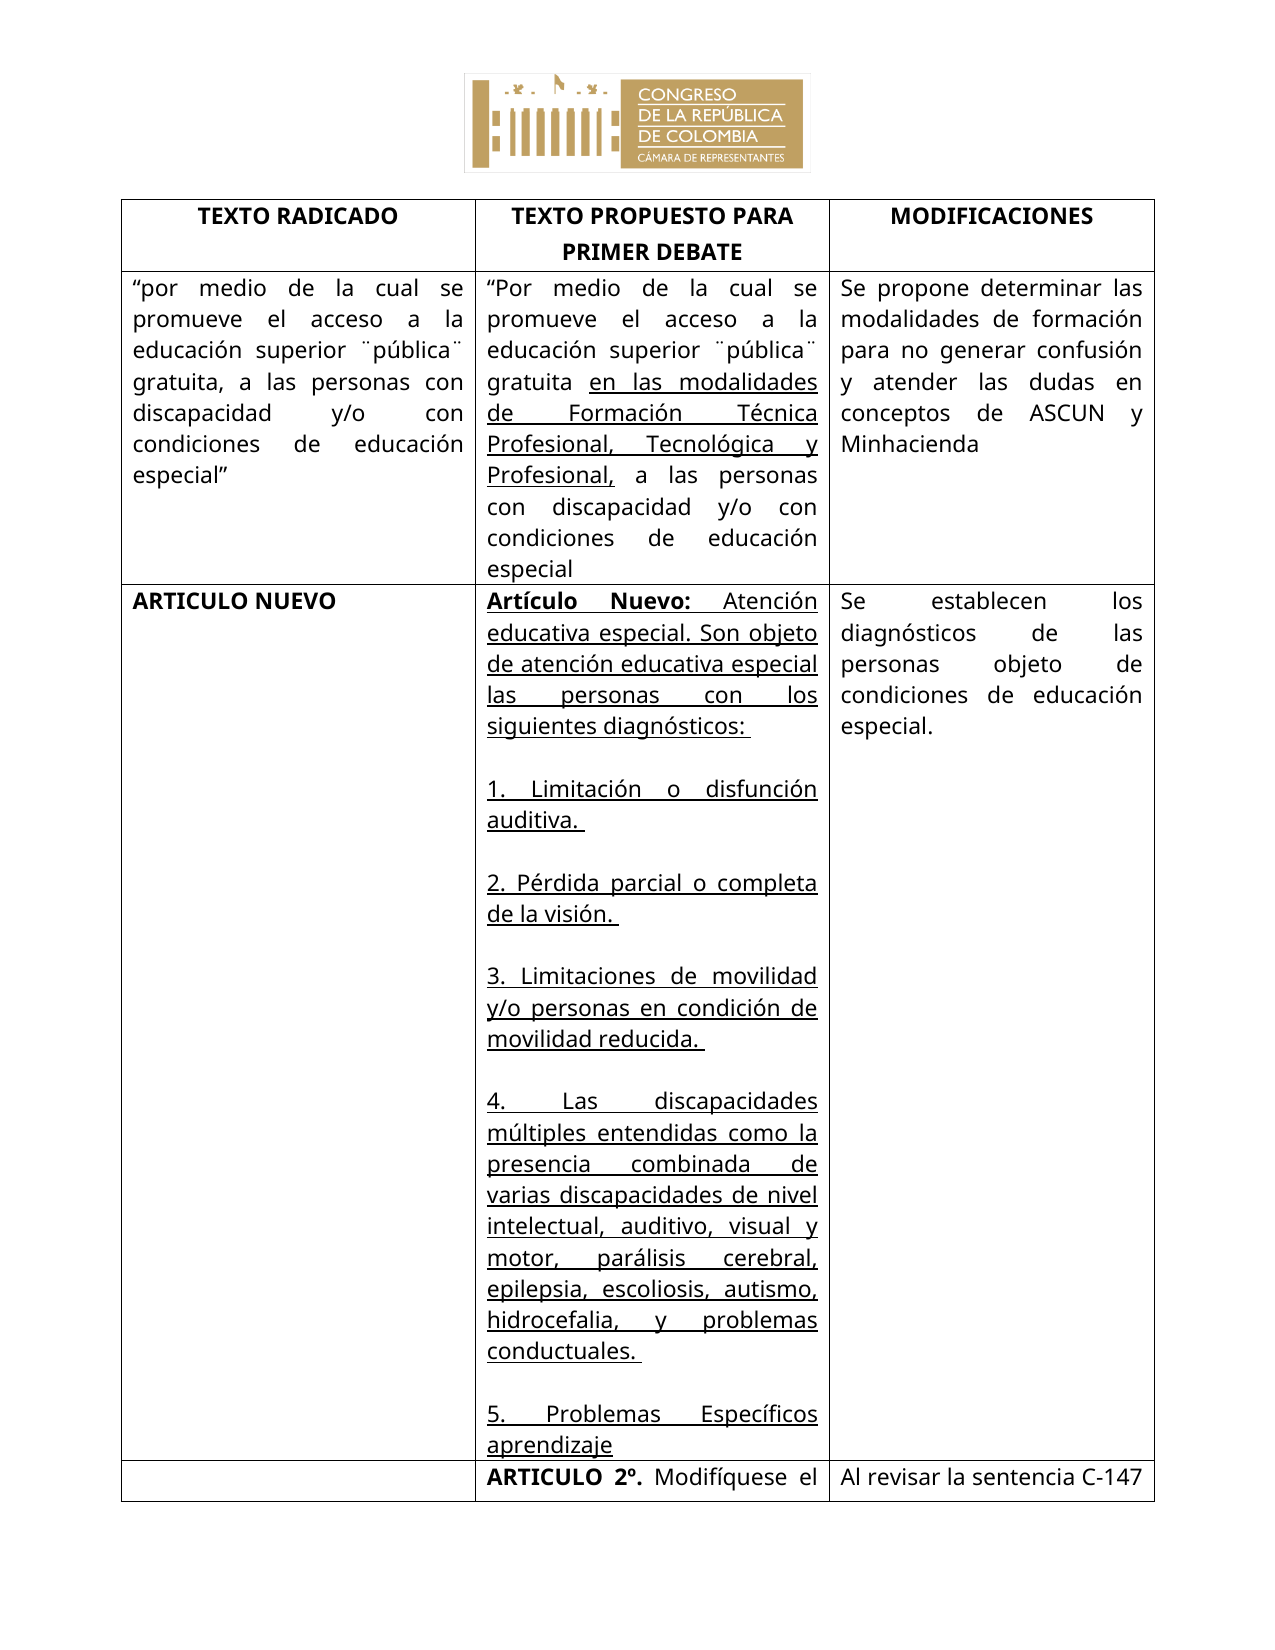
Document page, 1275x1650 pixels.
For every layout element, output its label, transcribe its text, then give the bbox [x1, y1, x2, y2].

table_header TEXTO RADICADO [122, 200, 475, 271]
table_header MODIFICACIONES [830, 200, 1154, 271]
table_cell [122, 1461, 475, 1501]
table_cell Artículo Nuevo: Atención educativa especial. Son objeto de atención educativa especial las personas con los siguientes diagnósticos: 1. Limitación o disfunción auditiva. 2. Pérdida parcial o completa de la visión. 3. Limitaciones de movilidad y/o personas en condición de movilidad reducida. 4. Las discapacidades múltiples entendidas como la presencia combinada de varias discapacidades de nivel intelectual, auditivo, visual y motor, parálisis cerebral, epilepsia, escoliosis, autismo, hidrocefalia, y problemas conductuales. 5. Problemas Específicos aprendizaje [476, 585, 829, 1460]
table_header TEXTO PROPUESTO PARA PRIMER DEBATE [476, 200, 829, 271]
picture [464, 73, 811, 173]
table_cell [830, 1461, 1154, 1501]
table_cell “por medio de la cual se promueve el acceso a la educación superior ¨pública¨ gratuita, a las personas con discapacidad y/o con condiciones de educación especial” [122, 272, 475, 584]
table_cell “Por medio de la cual se promueve el acceso a la educación superior ¨pública¨ gratuita en las modalidades de Formación Técnica Profesional, Tecnológica y Profesional, a las personas con discapacidad y/o con condiciones de educación especial [476, 272, 829, 584]
table_cell Se propone determinar las modalidades de formación para no generar confusión y atender las dudas en conceptos de ASCUN y Minhacienda [830, 272, 1154, 584]
table_cell ARTICULO NUEVO [122, 585, 475, 1460]
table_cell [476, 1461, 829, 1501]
table_cell Se establecen los diagnósticos de las personas objeto de condiciones de educación especial. [830, 585, 1154, 1460]
